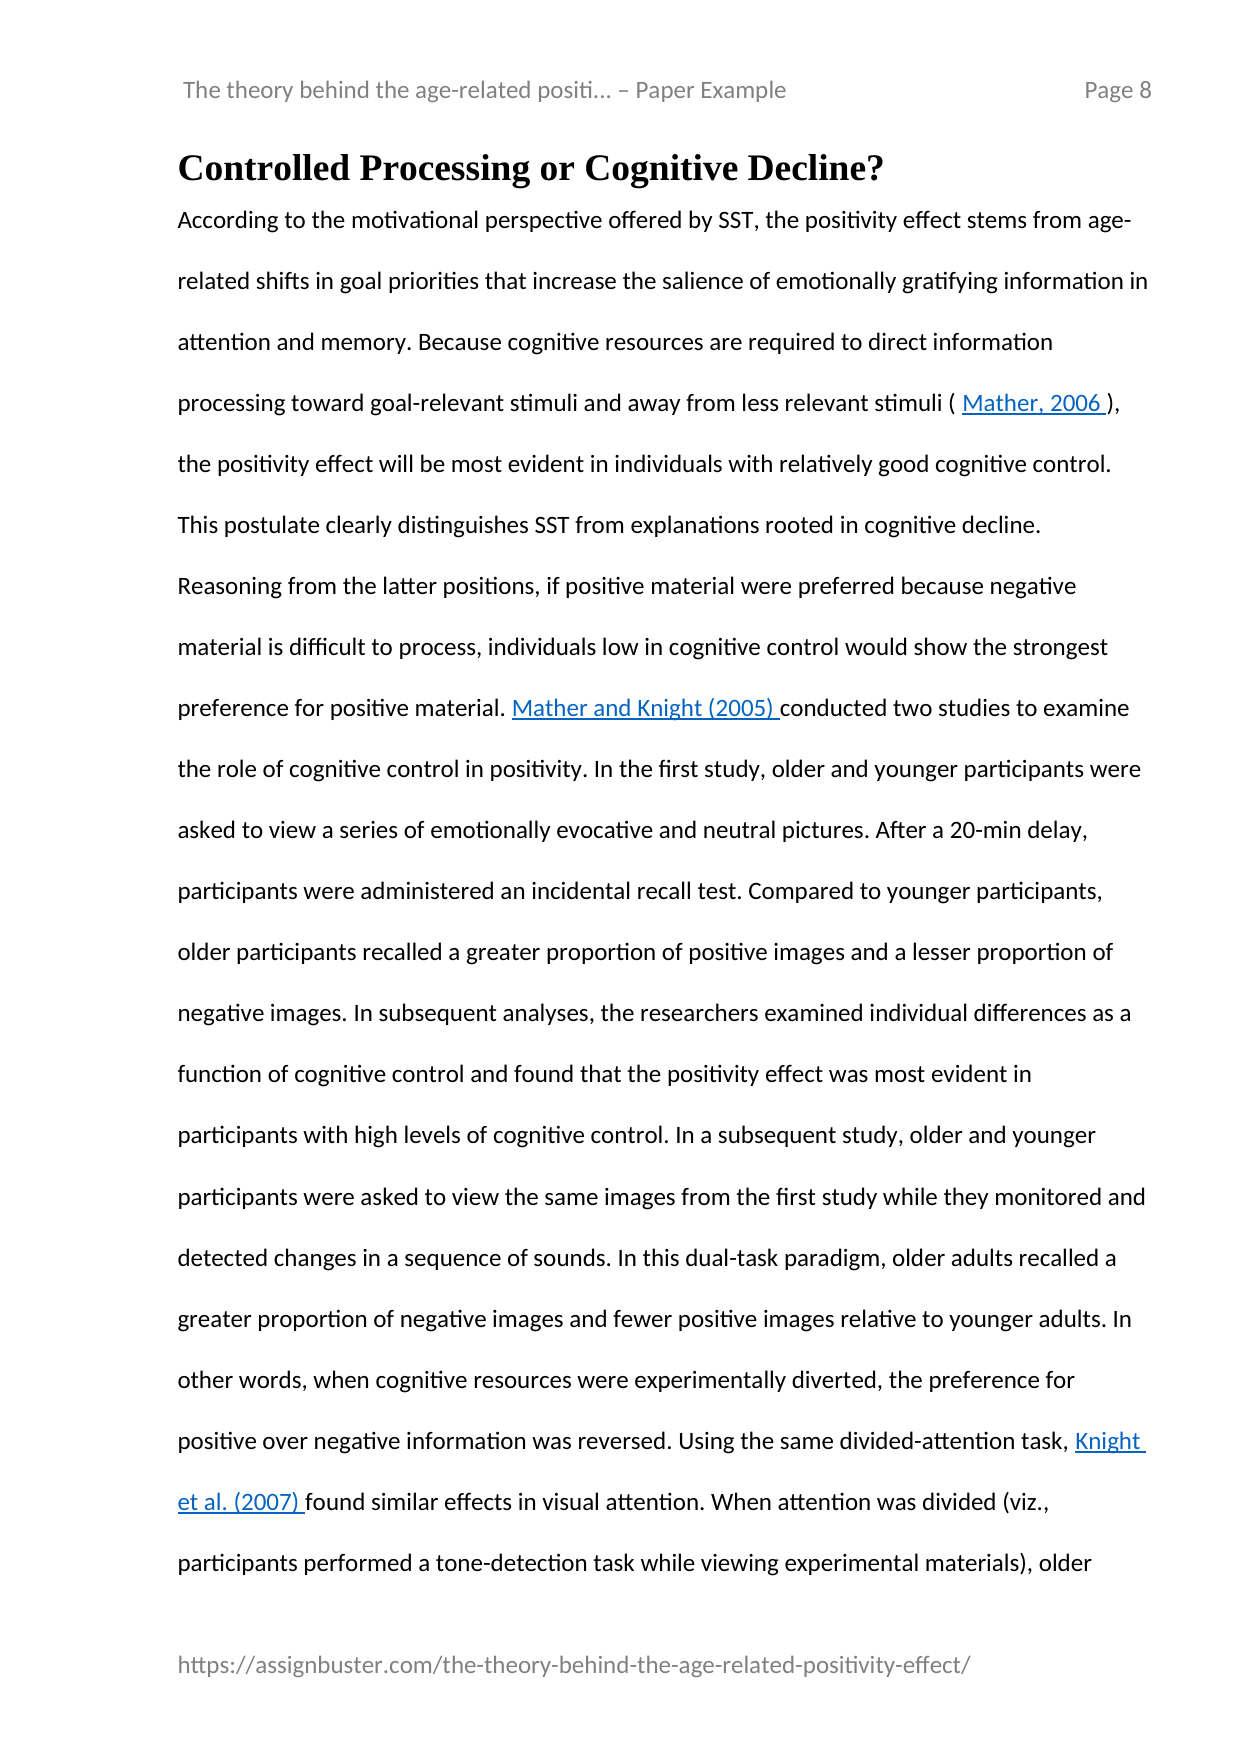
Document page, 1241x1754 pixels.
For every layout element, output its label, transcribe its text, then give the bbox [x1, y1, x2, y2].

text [177, 204, 1152, 1577]
subtitle Controlled Processing or Cognitive Decline? [177, 145, 1152, 188]
